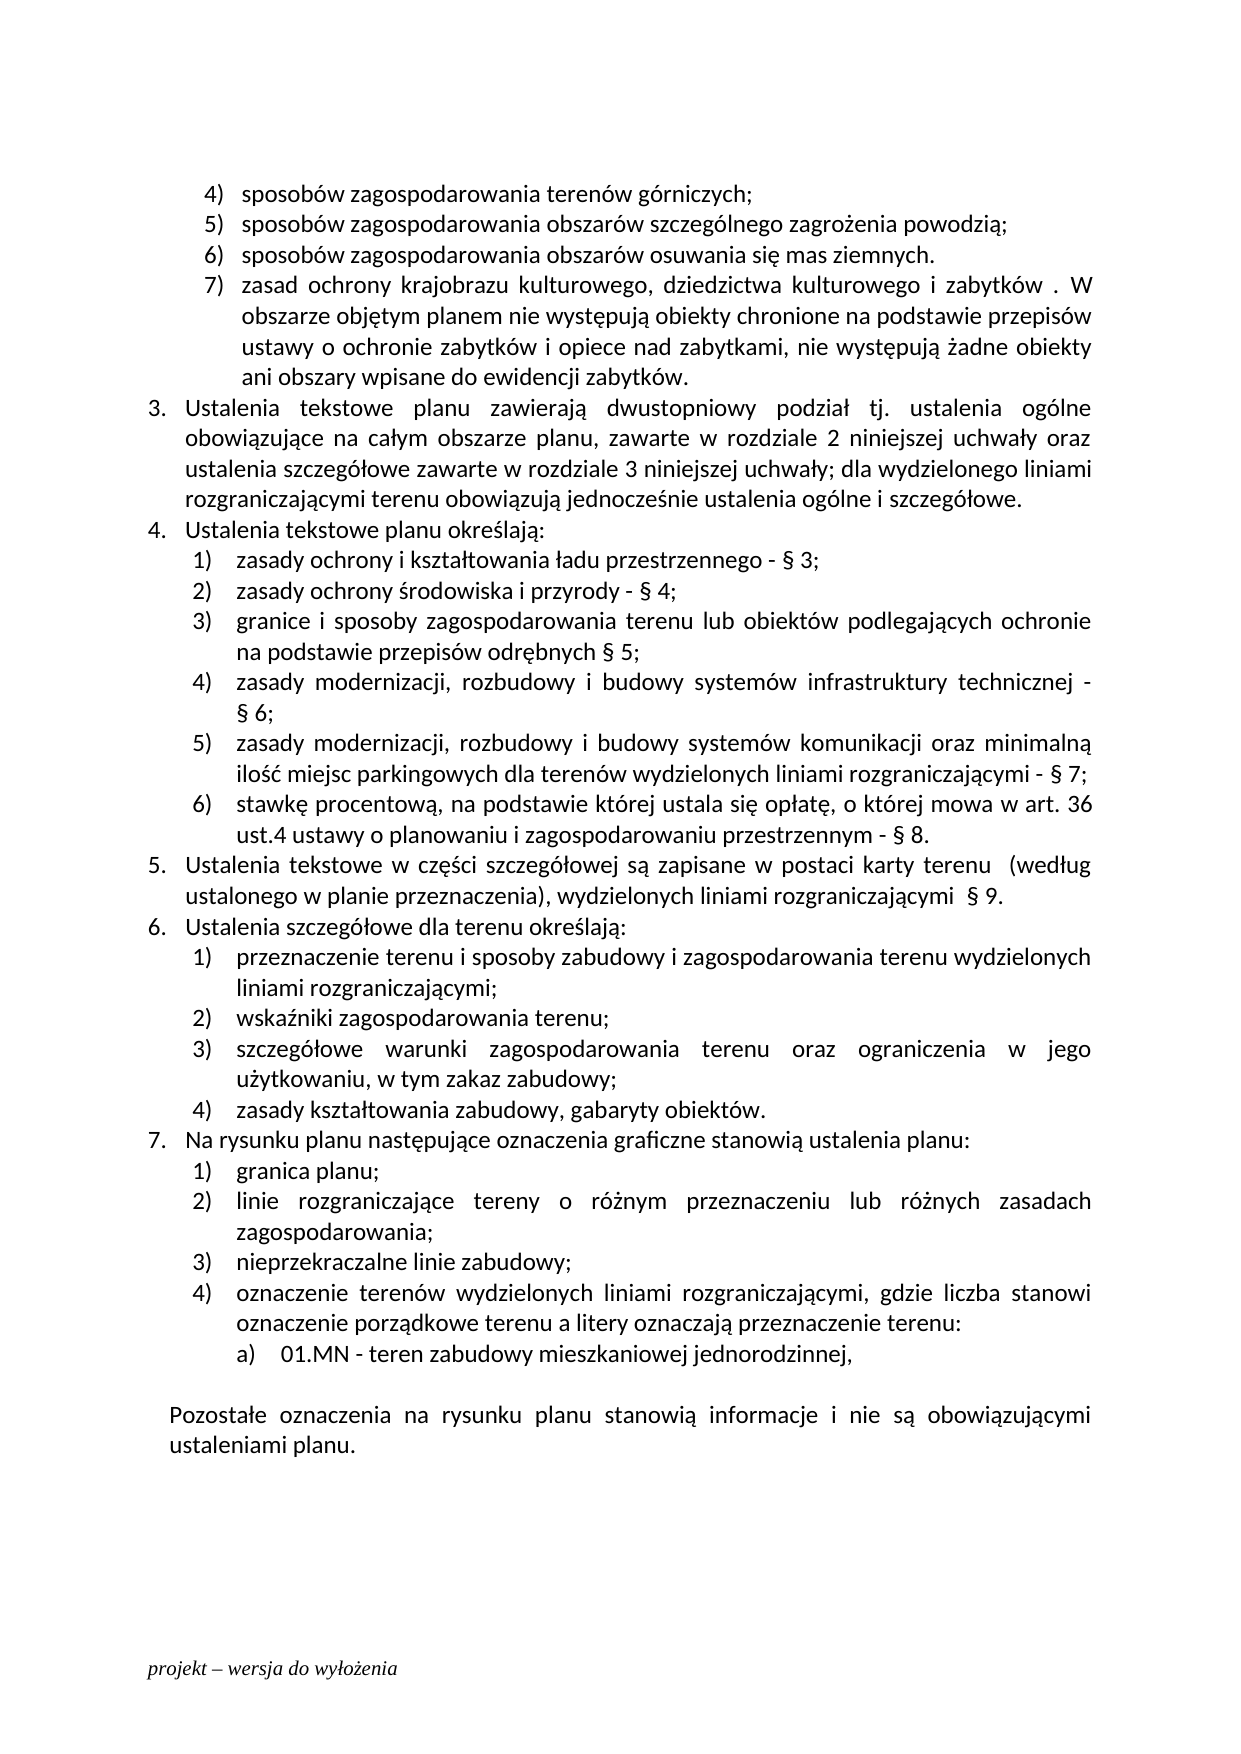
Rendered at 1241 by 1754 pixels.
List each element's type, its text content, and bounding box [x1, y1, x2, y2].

list zasady kształtowania zabudowy, gabaryty obiektów. [192, 1094, 1093, 1124]
list Ustalenia tekstowe planu zawierają dwustopniowy podział tj. ustalenia ogólne obowiązujące na całym obszarze planu, zawarte w rozdziale 2 niniejszej uchwały oraz ustalenia szczegółowe zawarte w rozdziale 3 niniejszej uchwały; dla wydzielonego liniami rozgraniczającymi terenu obowiązują jednocześnie ustalenia ogólne i szczegółowe. [148, 392, 1093, 514]
list zasady ochrony środowiska i przyrody - § 4; [192, 575, 1093, 605]
list oznaczenie terenów wydzielonych liniami rozgraniczającymi, gdzie liczba stanowi oznaczenie porządkowe terenu a litery oznaczają przeznaczenie terenu: [192, 1277, 1093, 1338]
list zasad ochrony krajobrazu kulturowego, dziedzictwa kulturowego i zabytków . W obszarze objętym planem nie występują obiekty chronione na podstawie przepisów ustawy o ochronie zabytków i opiece nad zabytkami, nie występują żadne obiekty ani obszary wpisane do ewidencji zabytków. [204, 270, 1093, 392]
list granica planu; [192, 1155, 1093, 1185]
list zasady modernizacji, rozbudowy i budowy systemów komunikacji oraz minimalną ilość miejsc parkingowych dla terenów wydzielonych liniami rozgraniczającymi - § 7; [192, 727, 1093, 788]
list linie rozgraniczające tereny o różnym przeznaczeniu lub różnych zasadach zagospodarowania; [192, 1185, 1093, 1246]
list 01.MN - teren zabudowy mieszkaniowej jednorodzinnej, [236, 1338, 1093, 1368]
list zasady ochrony i kształtowania ładu przestrzennego - § 3; [192, 544, 1093, 575]
list Ustalenia szczegółowe dla terenu określają: [148, 911, 1093, 941]
text Pozostałe oznaczenia na rysunku planu stanowią informacje i nie są obowiązującymi ustaleniami planu. [169, 1399, 1093, 1460]
list Na rysunku planu następujące oznaczenia graficzne stanowią ustalenia planu: [148, 1124, 1093, 1155]
list sposobów zagospodarowania obszarów osuwania się mas ziemnych. [204, 239, 1093, 270]
list szczegółowe warunki zagospodarowania terenu oraz ograniczenia w jego użytkowaniu, w tym zakaz zabudowy; [192, 1033, 1093, 1094]
list Ustalenia tekstowe w części szczegółowej są zapisane w postaci karty terenu (według ustalonego w planie przeznaczenia), wydzielonych liniami rozgraniczającymi § 9. [148, 849, 1093, 911]
list wskaźniki zagospodarowania terenu; [192, 1002, 1093, 1033]
list nieprzekraczalne linie zabudowy; [192, 1246, 1093, 1277]
list sposobów zagospodarowania terenów górniczych; [204, 178, 1093, 209]
list stawkę procentową, na podstawie której ustala się opłatę, o której mowa w art. 36 ust.4 ustawy o planowaniu i zagospodarowaniu przestrzennym - § 8. [192, 788, 1093, 849]
list Ustalenia tekstowe planu określają: [148, 514, 1093, 544]
list przeznaczenie terenu i sposoby zabudowy i zagospodarowania terenu wydzielonych liniami rozgraniczającymi; [192, 941, 1093, 1002]
list granice i sposoby zagospodarowania terenu lub obiektów podlegających ochronie na podstawie przepisów odrębnych § 5; [192, 605, 1093, 666]
list zasady modernizacji, rozbudowy i budowy systemów infrastruktury technicznej - § 6; [192, 666, 1093, 727]
list sposobów zagospodarowania obszarów szczególnego zagrożenia powodzią; [204, 209, 1093, 239]
